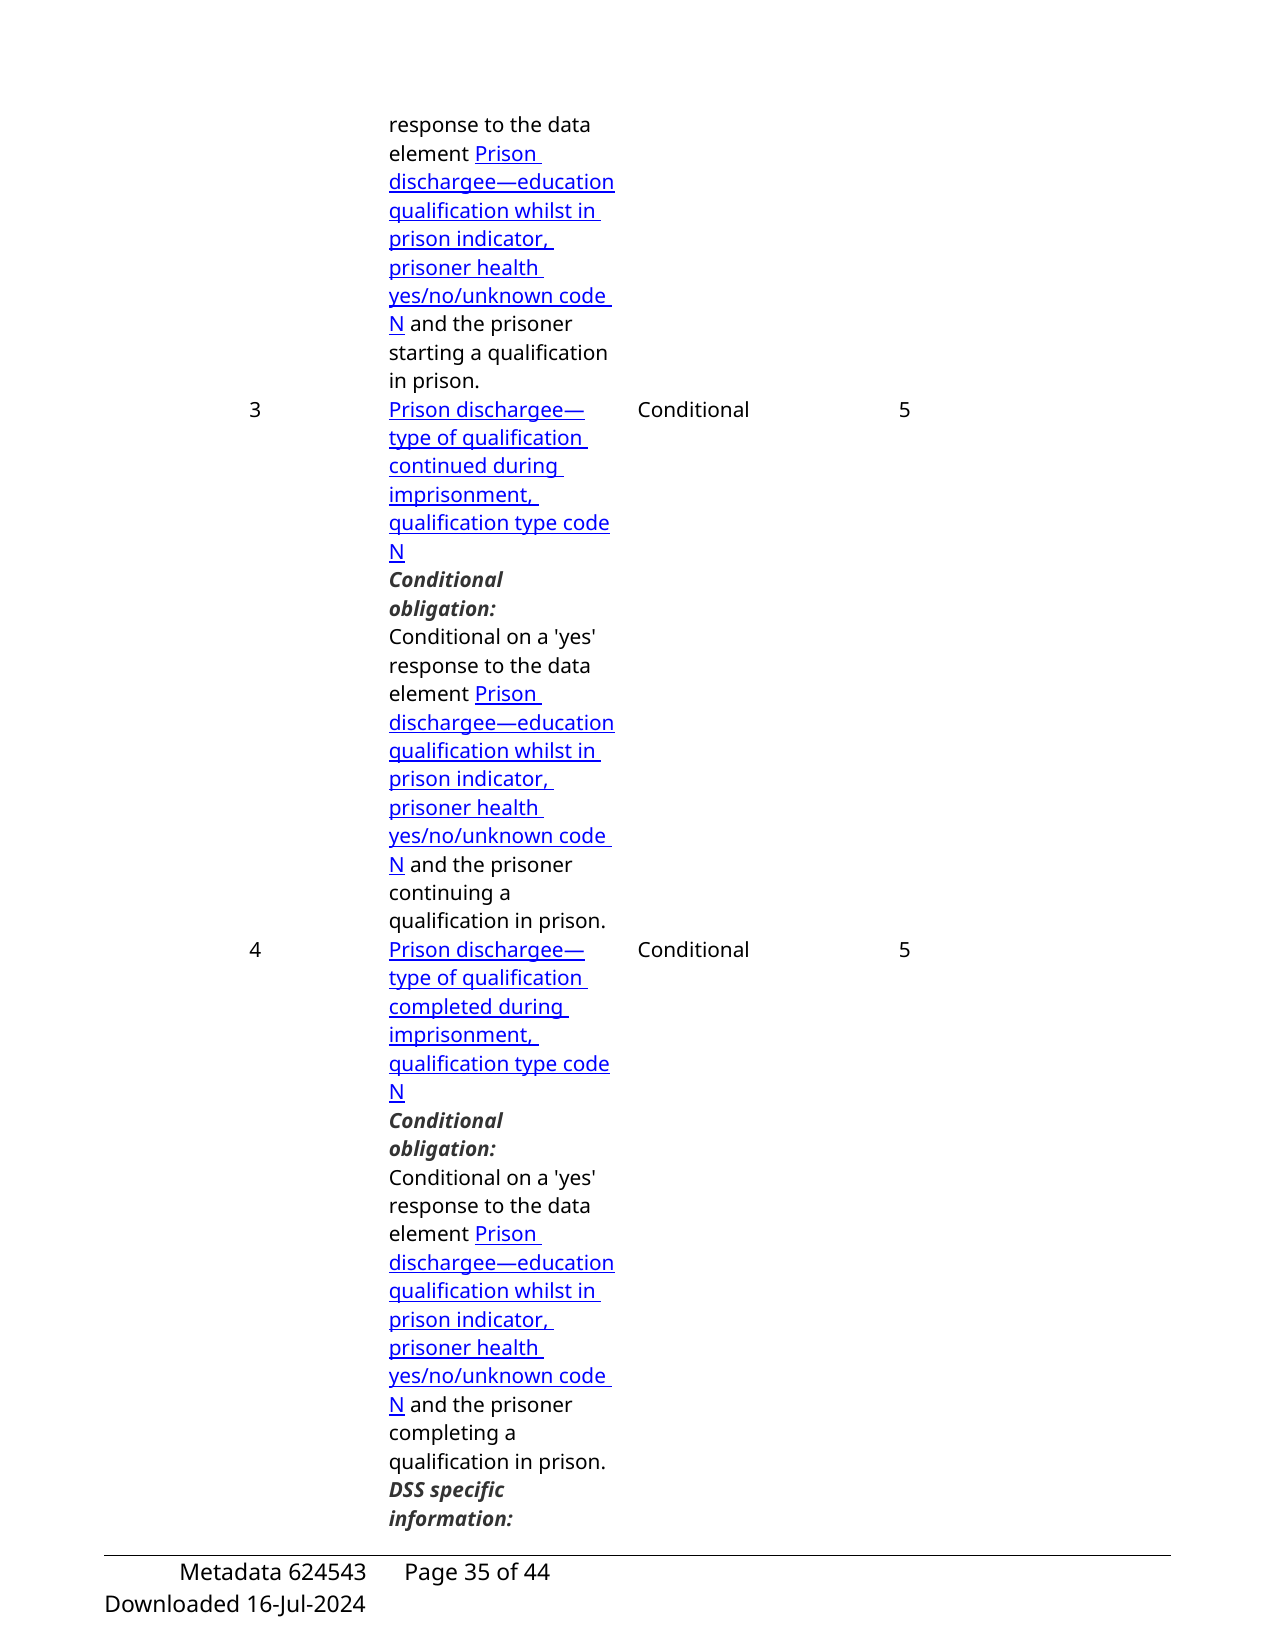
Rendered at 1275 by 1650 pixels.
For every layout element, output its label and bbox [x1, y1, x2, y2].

table_cell [93, 110, 1159, 1532]
